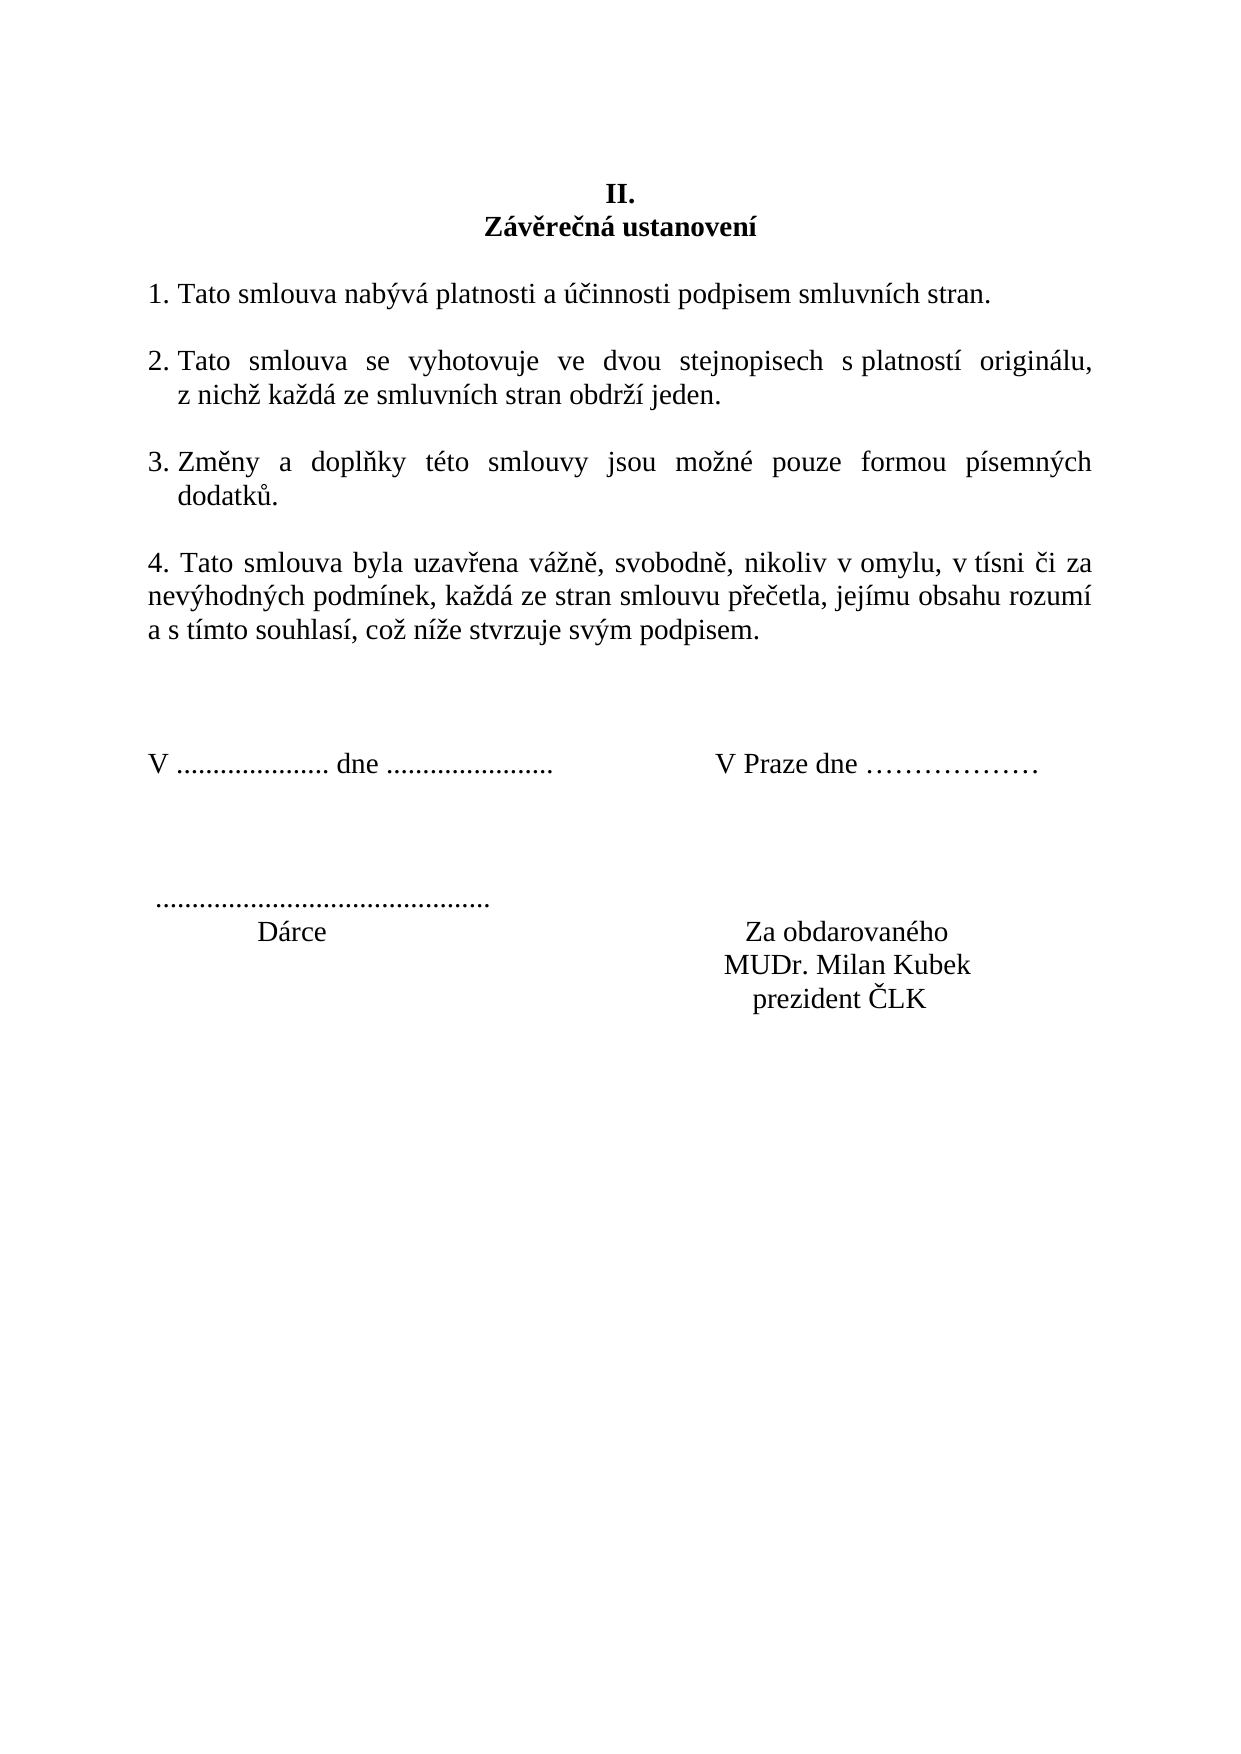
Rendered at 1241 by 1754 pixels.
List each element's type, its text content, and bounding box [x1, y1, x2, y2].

text MUDr. Milan Kubek prezident ČLK [148, 947, 1092, 1014]
text II. [148, 176, 1092, 209]
list Tato smlouva nabývá platnosti a účinnosti podpisem smluvních stran. [148, 276, 1092, 310]
list Tato smlouva se vyhotovuje ve dvou stejnopisech s platností originálu, z nichž každá ze smluvních stran obdrží jeden. [148, 343, 1092, 411]
text Dárce Za obdarovaného [148, 914, 1092, 947]
text 4. Tato smlouva byla uzavřena vážně, svobodně, nikoliv v omylu, v tísni či za nevýhodných podmínek, každá ze stran smlouvu přečetla, jejímu obsahu rozumí a s tímto souhlasí, což níže stvrzuje svým podpisem. [148, 545, 1092, 645]
text V ..................... dne ....................... V Praze dne ……………… [148, 746, 1092, 779]
text Závěrečná ustanovení [148, 209, 1092, 243]
text .............................................. [148, 880, 1092, 914]
list Změny a doplňky této smlouvy jsou možné pouze formou písemných dodatků. [148, 444, 1092, 511]
